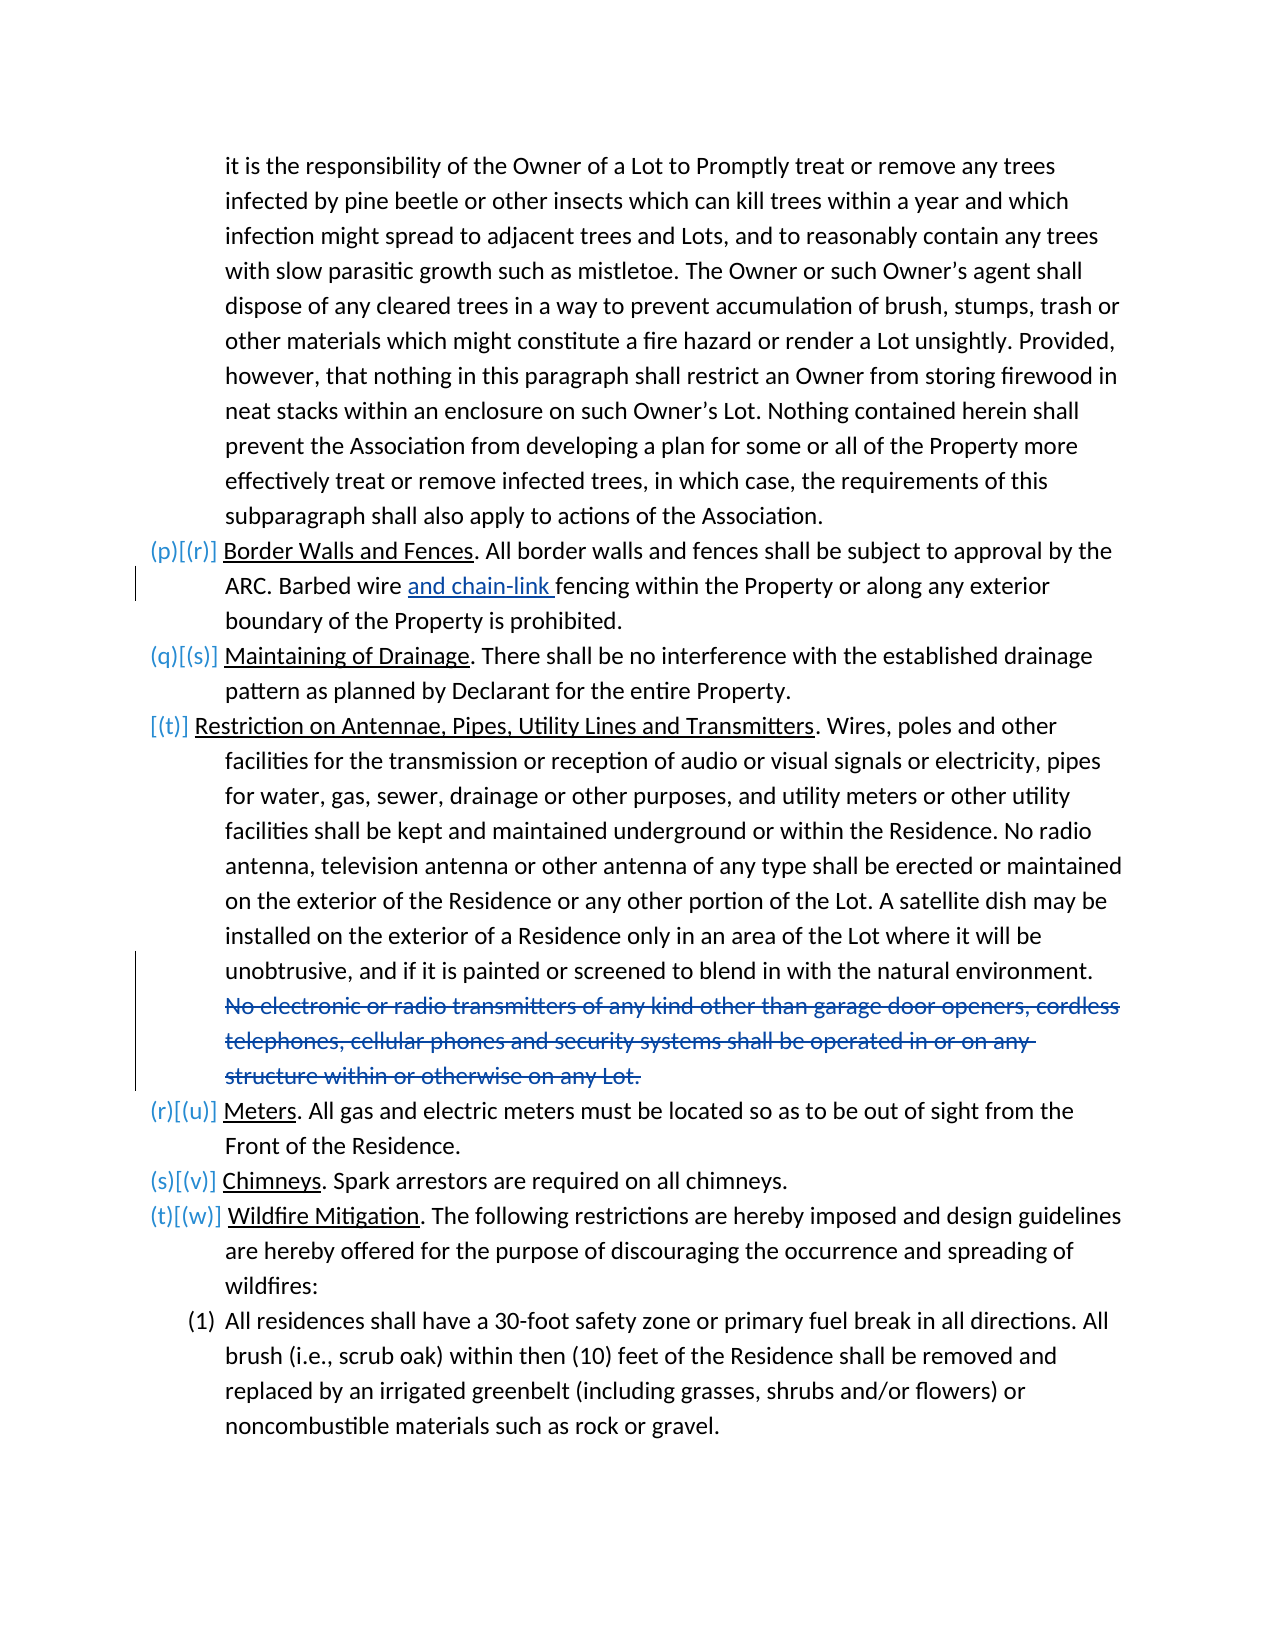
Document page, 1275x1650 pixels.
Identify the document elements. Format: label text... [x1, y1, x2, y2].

list Meters. All gas and electric meters must be located so as to be out of sight from the Front of the Residence. [150, 1095, 1125, 1161]
list All residences shall have a 30-foot safety zone or primary fuel break in all directions. All brush (i.e., scrub oak) within then (10) feet of the Residence shall be removed and replaced by an irrigated greenbelt (including grasses, shrubs and/or flowers) or noncombustible materials such as rock or gravel. [187, 1305, 1125, 1441]
list Chimneys. Spark arrestors are required on all chimneys. [150, 1165, 1125, 1196]
list Border Walls and Fences. All border walls and fences shall be subject to approval by the ARC. Barbed wire fencing within the Property or along any exterior boundary of the Property is prohibited. [150, 535, 1125, 636]
list Wildfire Mitigation. The following restrictions are hereby imposed and design guidelines are hereby offered for the purpose of discouraging the occurrence and spreading of wildfires: [150, 1200, 1125, 1301]
list Restriction on Antennae, Pipes, Utility Lines and Transmitters. Wires, poles and other facilities for the transmission or reception of audio or visual signals or electricity, pipes for water, gas, sewer, drainage or other purposes, and utility meters or other utility facilities shall be kept and maintained underground or within the Residence. No radio antenna, television antenna or other antenna of any type shall be erected or maintained on the exterior of the Residence or any other portion of the Lot. A satellite dish may be installed on the exterior of a Residence only in an area of the Lot where it will be unobtrusive, and if it is painted or screened to blend in with the natural environment. [150, 710, 1125, 1091]
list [187, 150, 1125, 531]
list Maintaining of Drainage. There shall be no interference with the established drainage pattern as planned by Declarant for the entire Property. [150, 640, 1125, 706]
